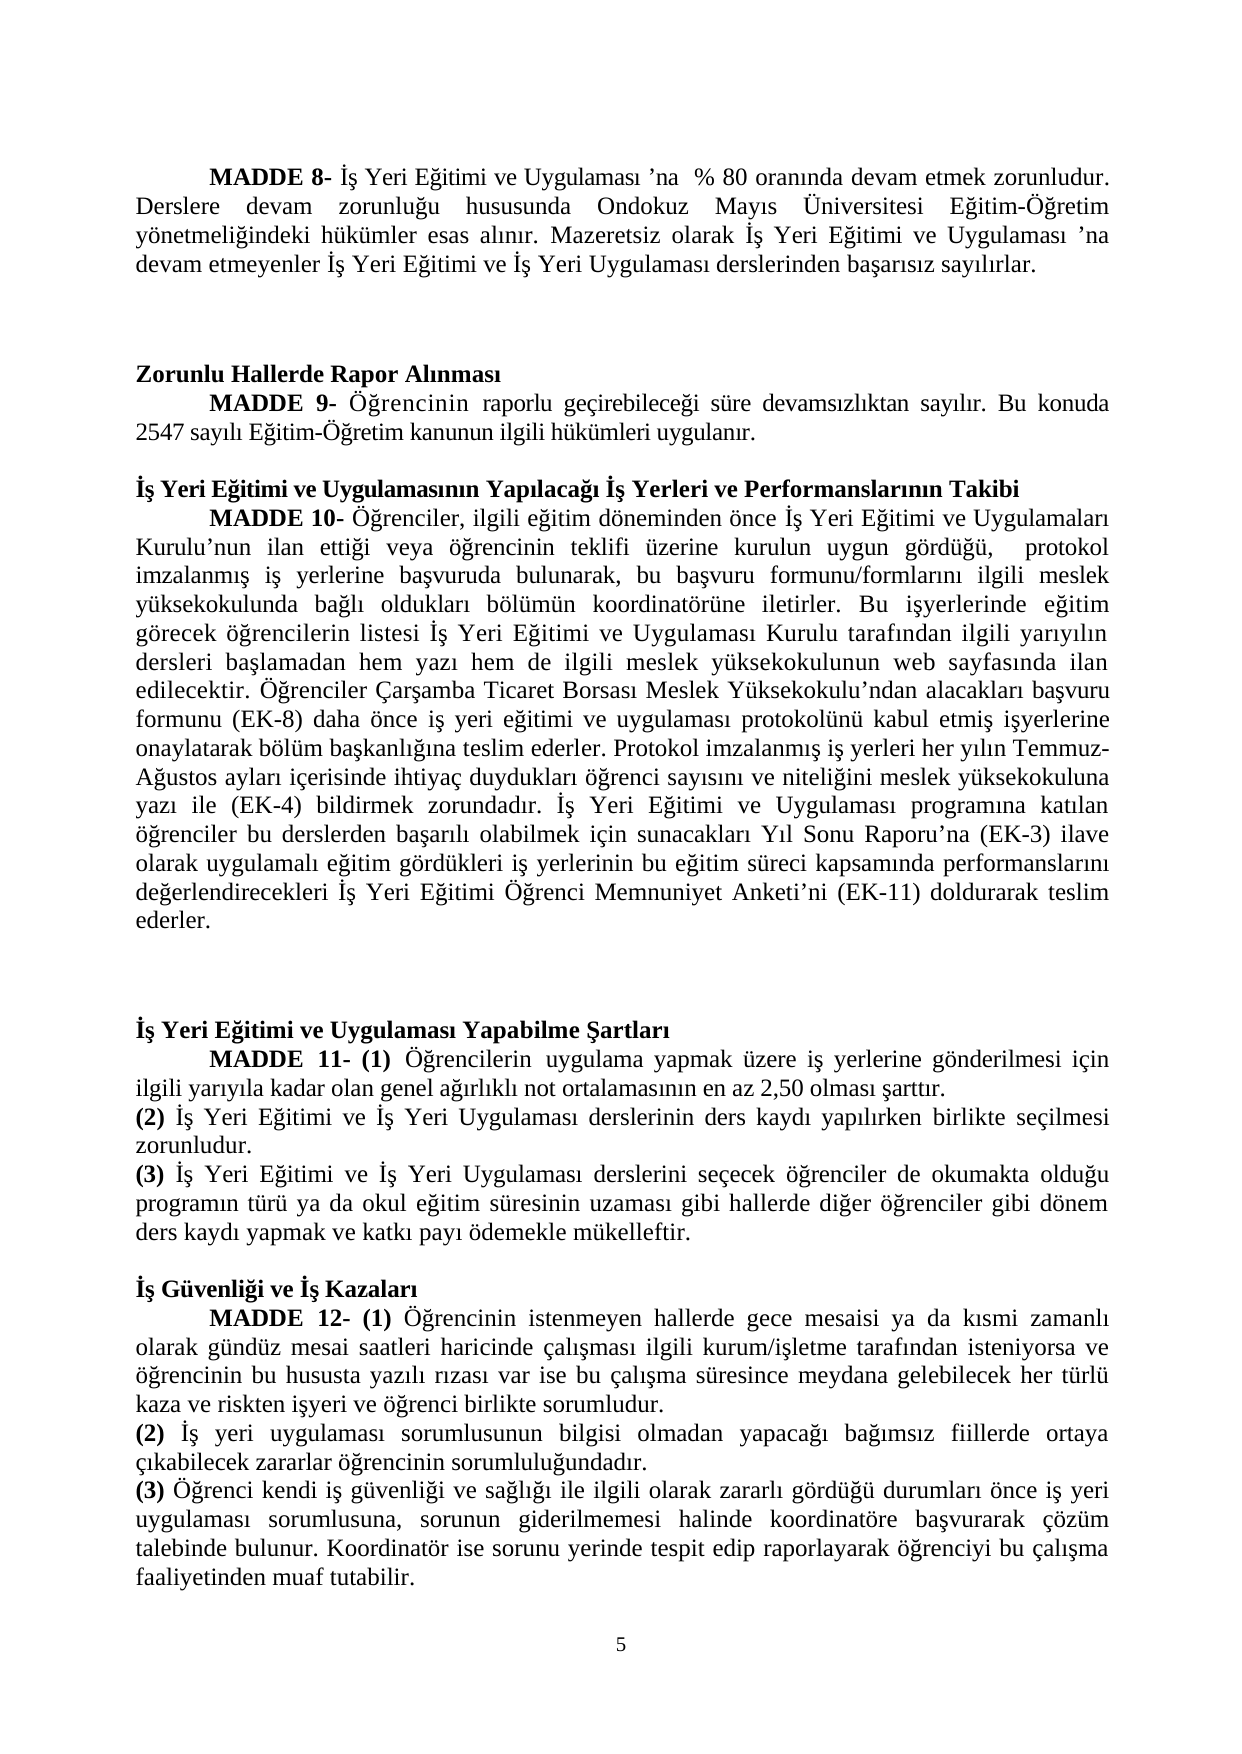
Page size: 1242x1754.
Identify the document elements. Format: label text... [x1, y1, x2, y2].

text (3) Öğrenci kendi iş güvenliği ve sağlığı ile ilgili olarak zararlı gördüğü durumları önce iş yeri uygulaması sorumlusuna, sorunun giderilmemesi halinde koordinatöre başvurarak çözüm talebinde bulunur. Koordinatör ise sorunu yerinde tespit edip raporlayarak öğrenciyi bu çalışma faaliyetinden muaf tutabilir. [135, 1476, 1110, 1591]
text İş Yeri Eğitimi ve Uygulaması Yapabilme Şartları [135, 1016, 1110, 1044]
text (2) İş yeri uygulaması sorumlusunun bilgisi olmadan yapacağı bağımsız fiillerde ortaya çıkabilecek zararlar öğrencinin sorumluluğundadır. [135, 1418, 1110, 1476]
text Zorunlu Hallerde Rapor Alınması [135, 359, 1110, 388]
text (2) İş Yeri Eğitimi ve İş Yeri Uygulaması derslerinin ders kaydı yapılırken birlikte seçilmesi zorunludur. [135, 1102, 1110, 1159]
text (3) İş Yeri Eğitimi ve İş Yeri Uygulaması derslerini seçecek öğrenciler de okumakta olduğu programın türü ya da okul eğitim süresinin uzaması gibi hallerde diğer öğrenciler gibi dönem ders kaydı yapmak ve katkı payı ödemekle mükelleftir. [135, 1159, 1110, 1246]
text İş Yeri Eğitimi ve Uygulamasının Yapılacağı İş Yerleri ve Performanslarının Takibi [135, 474, 1110, 503]
text MADDE 10- Öğrenciler, ilgili eğitim döneminden önce İş Yeri Eğitimi ve Uygulamaları Kurulu’nun ilan ettiği veya öğrencinin teklifi üzerine kurulun uygun gördüğü, protokol imzalanmış iş yerlerine başvuruda bulunarak, bu başvuru formunu/formlarını ilgili meslek yüksekokulunda bağlı oldukları bölümün koordinatörüne iletirler. Bu işyerlerinde eğitim görecek öğrencilerin listesi İş Yeri Eğitimi ve Uygulaması Kurulu tarafından ilgili yarıyılın dersleri başlamadan hem yazı hem de ilgili meslek yüksekokulunun web sayfasında ilan edilecektir. Öğrenciler Çarşamba Ticaret Borsası Meslek Yüksekokulu’ndan alacakları başvuru formunu (EK-8) daha önce iş yeri eğitimi ve uygulaması protokolünü kabul etmiş işyerlerine onaylatarak bölüm başkanlığına teslim ederler. Protokol imzalanmış iş yerleri her yılın Temmuz-Ağustos ayları içerisinde ihtiyaç duydukları öğrenci sayısını ve niteliğini meslek yüksekokuluna yazı ile (EK-4) bildirmek zorundadır. İş Yeri Eğitimi ve Uygulaması programına katılan öğrenciler bu derslerden başarılı olabilmek için sunacakları Yıl Sonu Raporu’na (EK-3) ilave olarak uygulamalı eğitim gördükleri iş yerlerinin bu eğitim süreci kapsamında performanslarını değerlendirecekleri İş Yeri Eğitimi Öğrenci Memnuniyet Anketi’ni (EK-11) doldurarak teslim ederler. [135, 503, 1110, 934]
text MADDE 11- (1) Öğrencilerin uygulama yapmak üzere iş yerlerine gönderilmesi için ilgili yarıyıla kadar olan genel ağırlıklı not ortalamasının en az 2,50 olması şarttır. [135, 1044, 1110, 1102]
text MADDE 8- İş Yeri Eğitimi ve Uygulaması ’na % 80 oranında devam etmek zorunludur. Derslere devam zorunluğu hususunda Ondokuz Mayıs Üniversitesi Eğitim-Öğretim yönetmeliğindeki hükümler esas alınır. Mazeretsiz olarak İş Yeri Eğitimi ve Uygulaması ’na devam etmeyenler İş Yeri Eğitimi ve İş Yeri Uygulaması derslerinden başarısız sayılırlar. [135, 162, 1110, 277]
text İş Güvenliği ve İş Kazaları [135, 1274, 1110, 1303]
text MADDE 9- Öğrencinin raporlu geçirebileceği süre devamsızlıktan sayılır. Bu konuda 2547 sayılı Eğitim-Öğretim kanunun ilgili hükümleri uygulanır. [135, 388, 1110, 445]
text MADDE 12- (1) Öğrencinin istenmeyen hallerde gece mesaisi ya da kısmi zamanlı olarak gündüz mesai saatleri haricinde çalışması ilgili kurum/işletme tarafından isteniyorsa ve öğrencinin bu hususta yazılı rızası var ise bu çalışma süresince meydana gelebilecek her türlü kaza ve riskten işyeri ve öğrenci birlikte sorumludur. [135, 1303, 1110, 1418]
